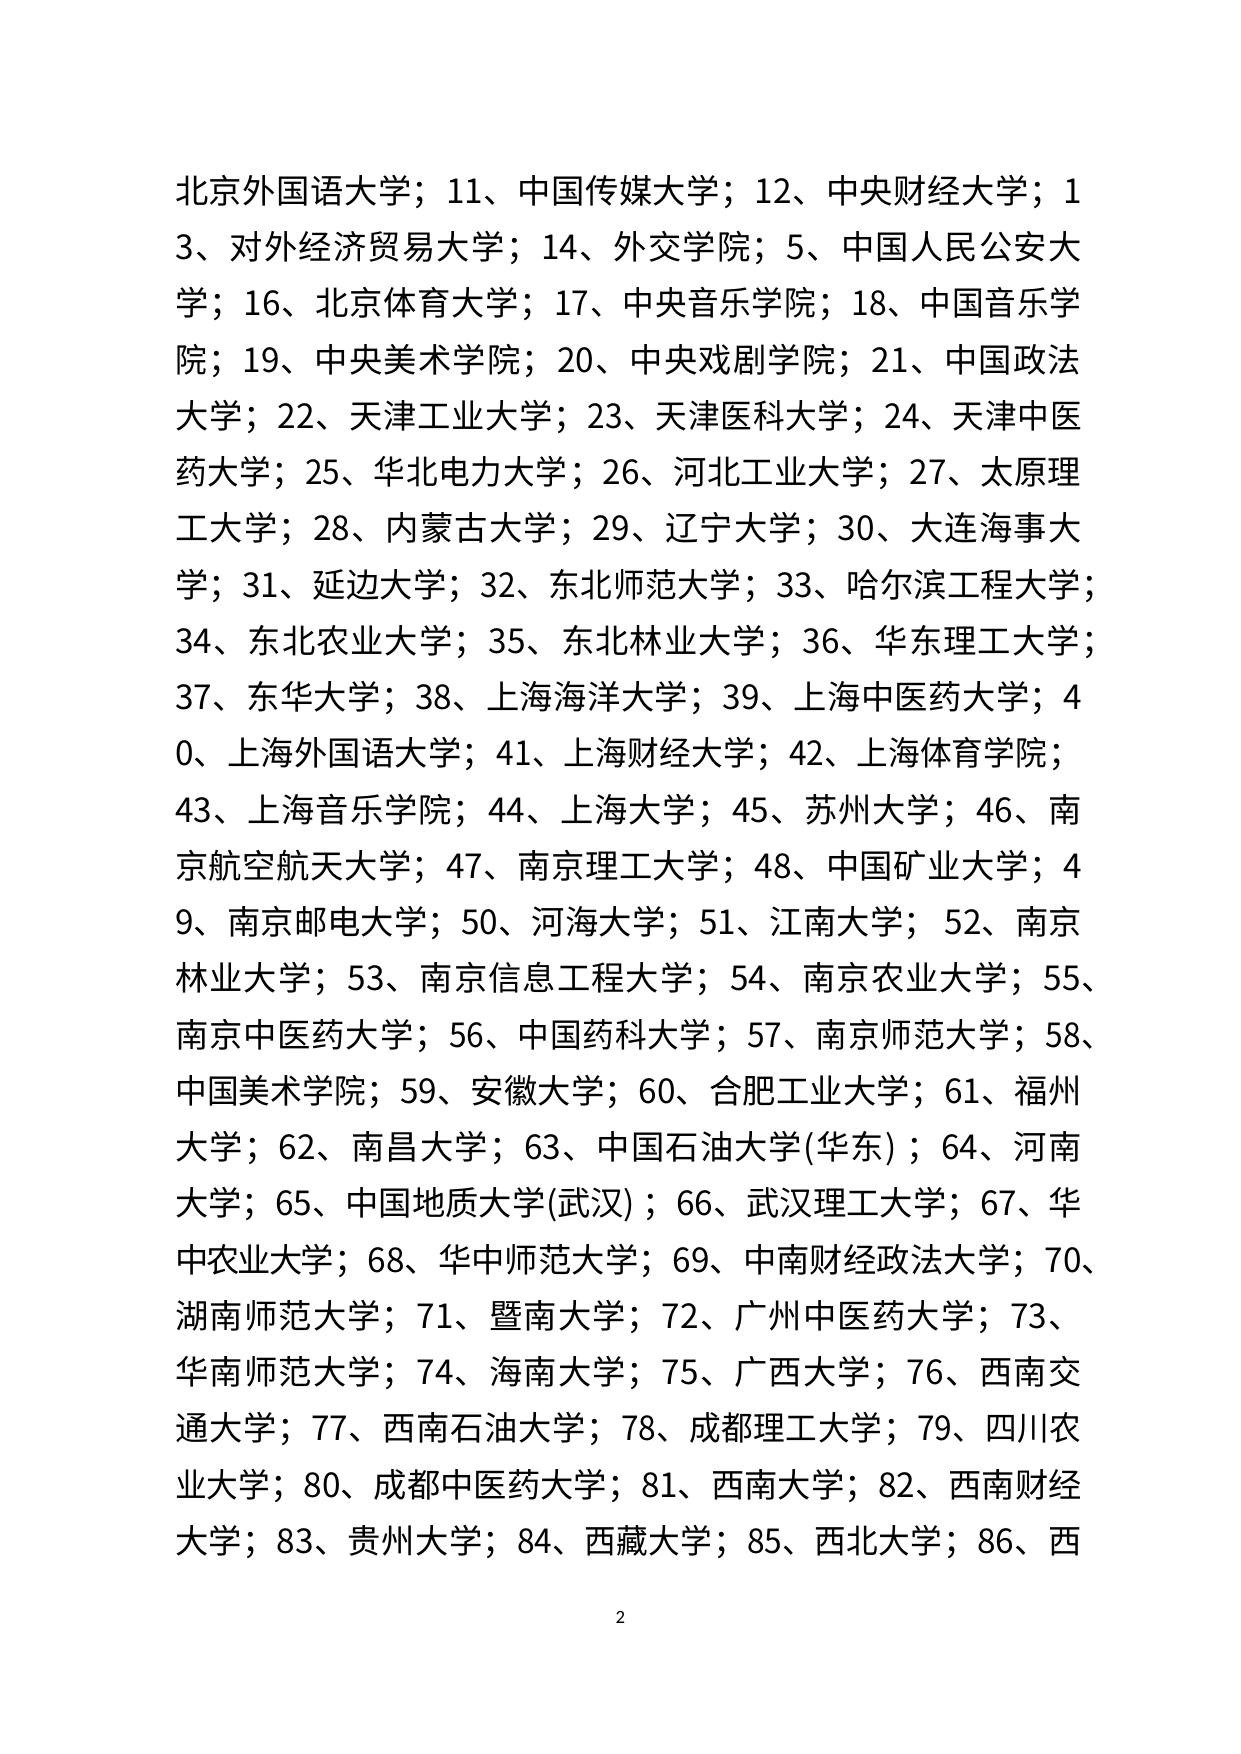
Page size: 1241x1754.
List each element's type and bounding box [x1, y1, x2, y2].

text [175, 158, 1082, 1564]
